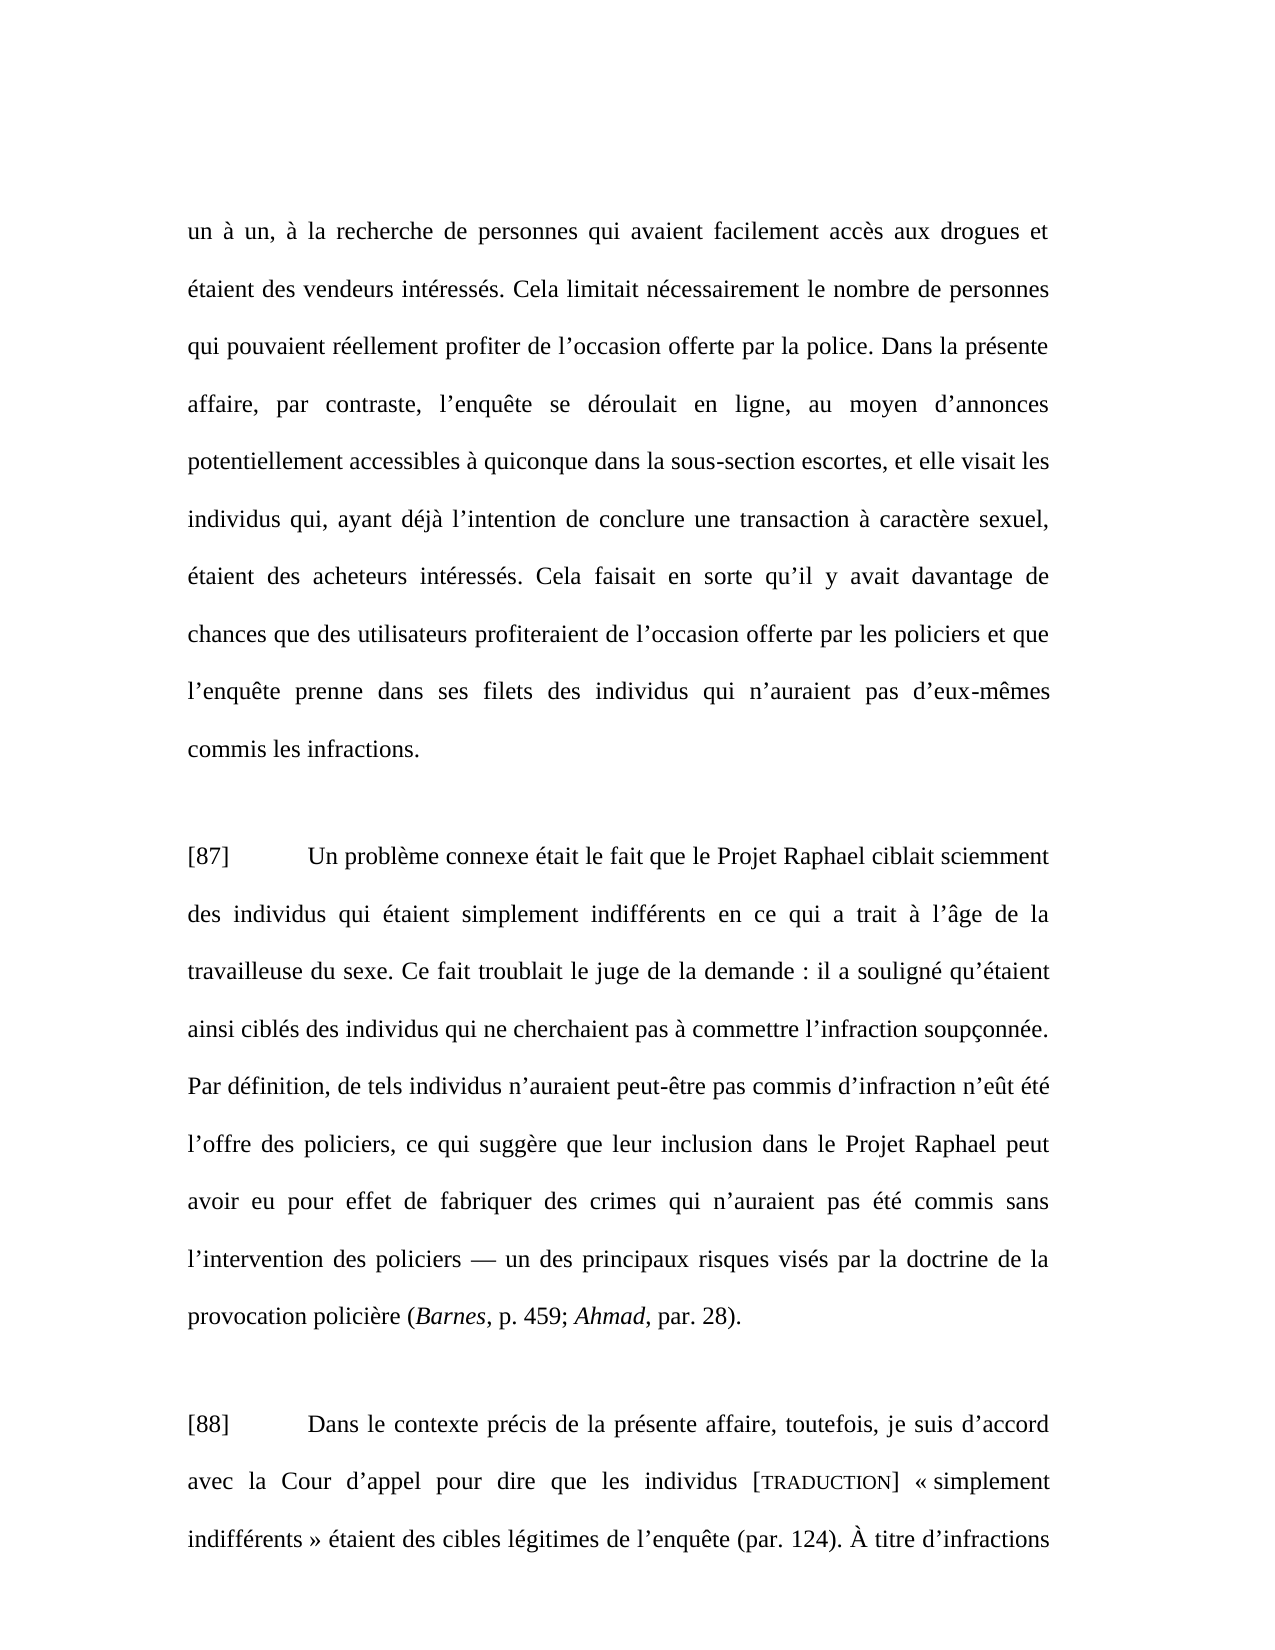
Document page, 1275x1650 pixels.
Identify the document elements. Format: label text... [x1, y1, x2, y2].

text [187, 216, 1050, 763]
text Un problème connexe était le fait que le Projet Raphael ciblait sciemment des individus qui étaient simplement indifférents en ce qui a trait à l’âge de la travailleuse du sexe. Ce fait troublait le juge de la demande : il a souligné qu’étaient ainsi ciblés des individus qui ne cherchaient pas à commettre l’infraction soupçonnée. Par définition, de tels individus n’auraient peut-être pas commis d’infraction n’eût été l’offre des policiers, ce qui suggère que leur inclusion dans le Projet Raphael peut avoir eu pour effet de fabriquer des crimes qui n’auraient pas été commis sans l’intervention des policiers — un des principaux risques visés par la doctrine de la provocation policière (Barnes, p. 459; Ahmad, par. 28). [187, 841, 1050, 1330]
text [187, 1409, 1050, 1553]
